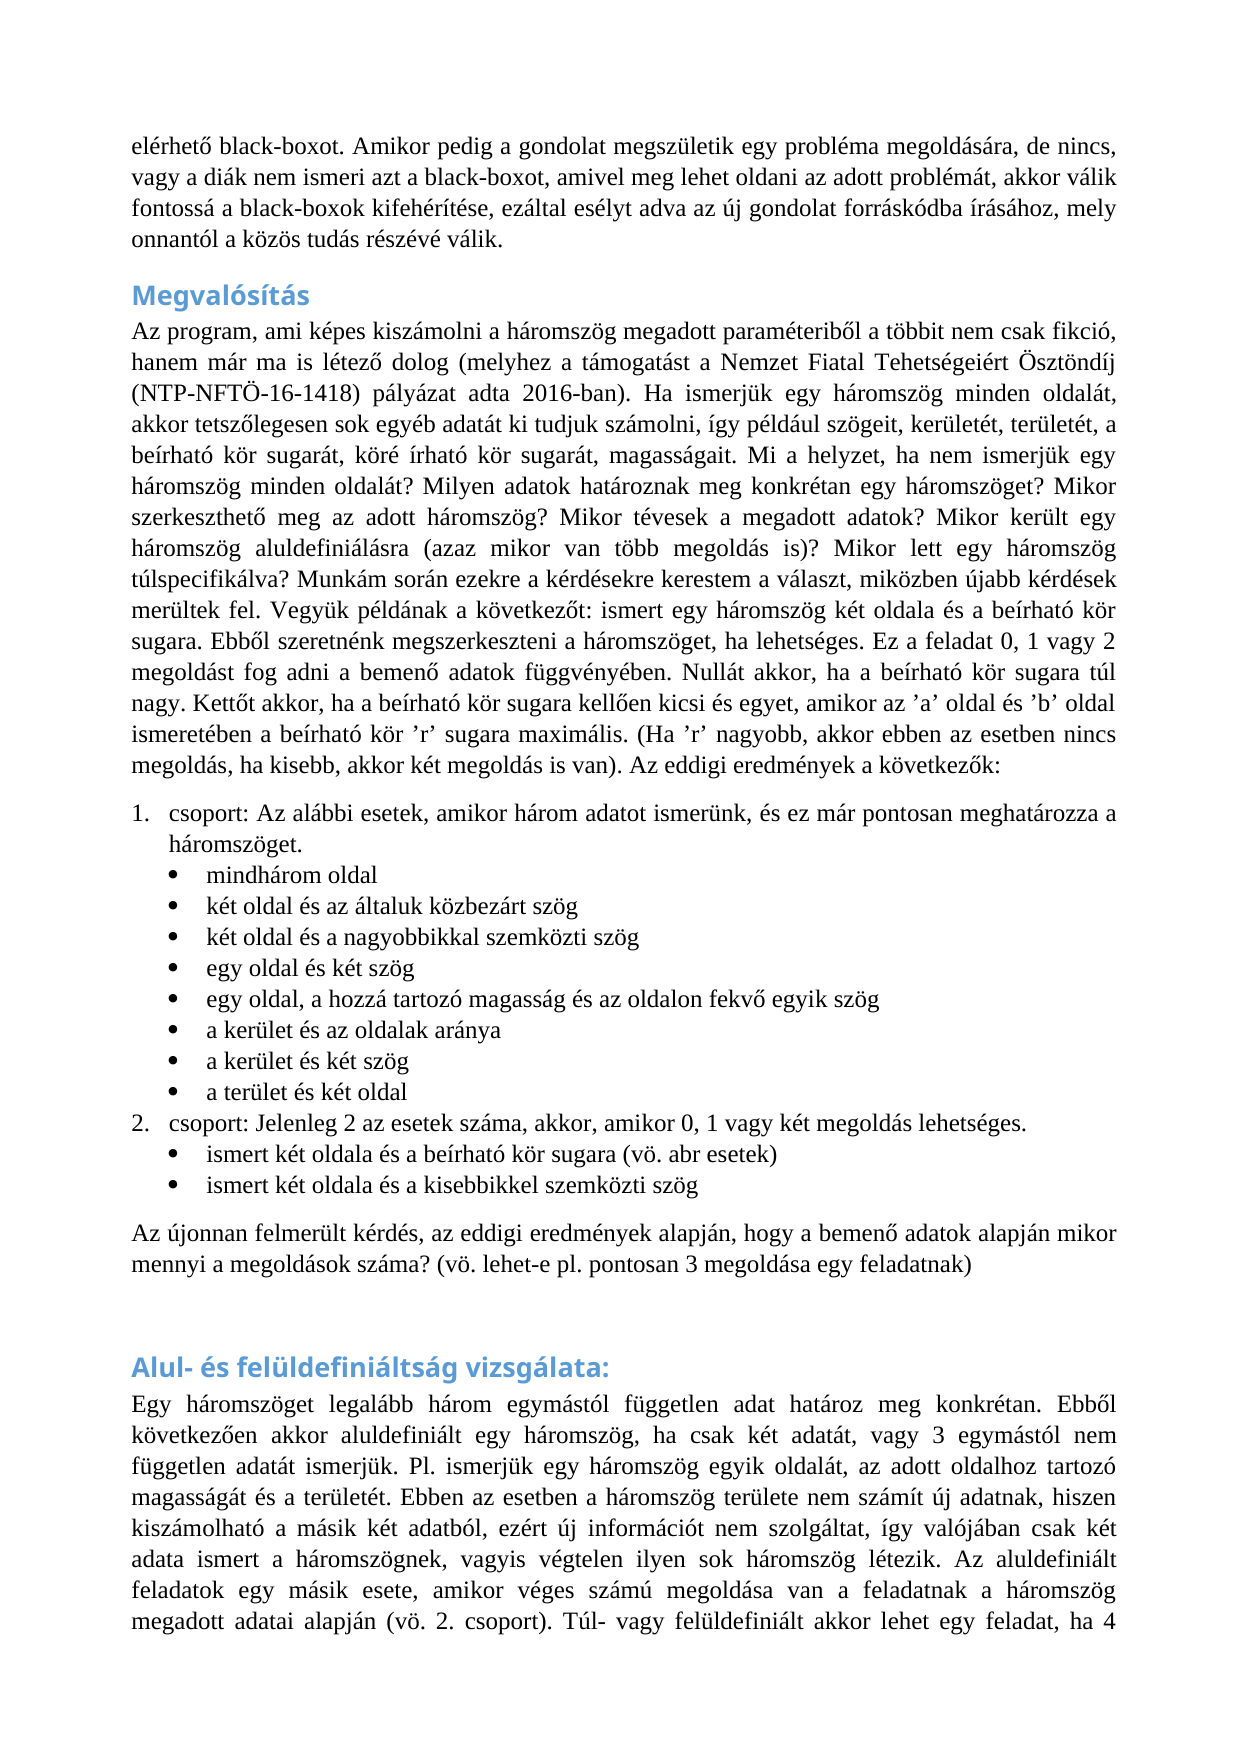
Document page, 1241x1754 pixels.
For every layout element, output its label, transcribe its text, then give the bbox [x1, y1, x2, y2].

list a kerület és az oldalak aránya [169, 1015, 1117, 1044]
list két oldal és az általuk közbezárt szög [169, 891, 1117, 920]
list egy oldal és két szög [169, 953, 1117, 982]
list ismert két oldala és a kisebbikkel szemközti szög [169, 1171, 1117, 1199]
list egy oldal, a hozzá tartozó magasság és az oldalon fekvő egyik szög [169, 984, 1117, 1013]
list csoport: Jelenleg 2 az esetek száma, akkor, amikor 0, 1 vagy két megoldás lehetséges. [131, 1108, 1117, 1137]
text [131, 131, 1117, 253]
list a kerület és két szög [169, 1046, 1117, 1075]
list csoport: Az alábbi esetek, amikor három adatot ismerünk, és ez már pontosan meghatározza a háromszöget. [131, 798, 1117, 858]
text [131, 1389, 1117, 1635]
text Az újonnan felmerült kérdés, az eddigi eredmények alapján, hogy a bemenő adatok alapján mikor mennyi a megoldások száma? (vö. lehet-e pl. pontosan 3 megoldása egy feladatnak) [131, 1218, 1117, 1278]
list mindhárom oldal [169, 860, 1117, 889]
list a terület és két oldal [169, 1077, 1117, 1106]
subtitle Alul- és felüldefiniáltság vizsgálata: [131, 1349, 1125, 1386]
list két oldal és a nagyobbikkal szemközti szög [169, 922, 1117, 951]
list ismert két oldala és a beírható kör sugara (vö. abr esetek) [169, 1139, 1117, 1168]
text Az program, ami képes kiszámolni a háromszög megadott paraméteriből a többit nem csak fikció, hanem már ma is létező dolog (melyhez a támogatást a Nemzet Fiatal Tehetségeiért Ösztöndíj (NTP-NFTÖ-16-1418) pályázat adta 2016-ban). Ha ismerjük egy háromszög minden oldalát, akkor tetszőlegesen sok egyéb adatát ki tudjuk számolni, így például szögeit, kerületét, területét, a beírható kör sugarát, köré írható kör sugarát, magasságait. Mi a helyzet, ha nem ismerjük egy háromszög minden oldalát? Milyen adatok határoznak meg konkrétan egy háromszöget? Mikor szerkeszthető meg az adott háromszög? Mikor tévesek a megadott adatok? Mikor került egy háromszög aluldefiniálásra (azaz mikor van több megoldás is)? Mikor lett egy háromszög túlspecifikálva? Munkám során ezekre a kérdésekre kerestem a választ, miközben újabb kérdések merültek fel. Vegyük példának a következőt: ismert egy háromszög két oldala és a beírható kör sugara. Ebből szeretnénk megszerkeszteni a háromszöget, ha lehetséges. Ez a feladat 0, 1 vagy 2 megoldást fog adni a bemenő adatok függvényében. Nullát akkor, ha a beírható kör sugara túl nagy. Kettőt akkor, ha a beírható kör sugara kellően kicsi és egyet, amikor az ’a’ oldal és ’b’ oldal ismeretében a beírható kör ’r’ sugara maximális. (Ha ’r’ nagyobb, akkor ebben az esetben nincs megoldás, ha kisebb, akkor két megoldás is van). Az eddigi eredmények a következők: [131, 316, 1117, 779]
subtitle Megvalósítás [131, 276, 1125, 313]
